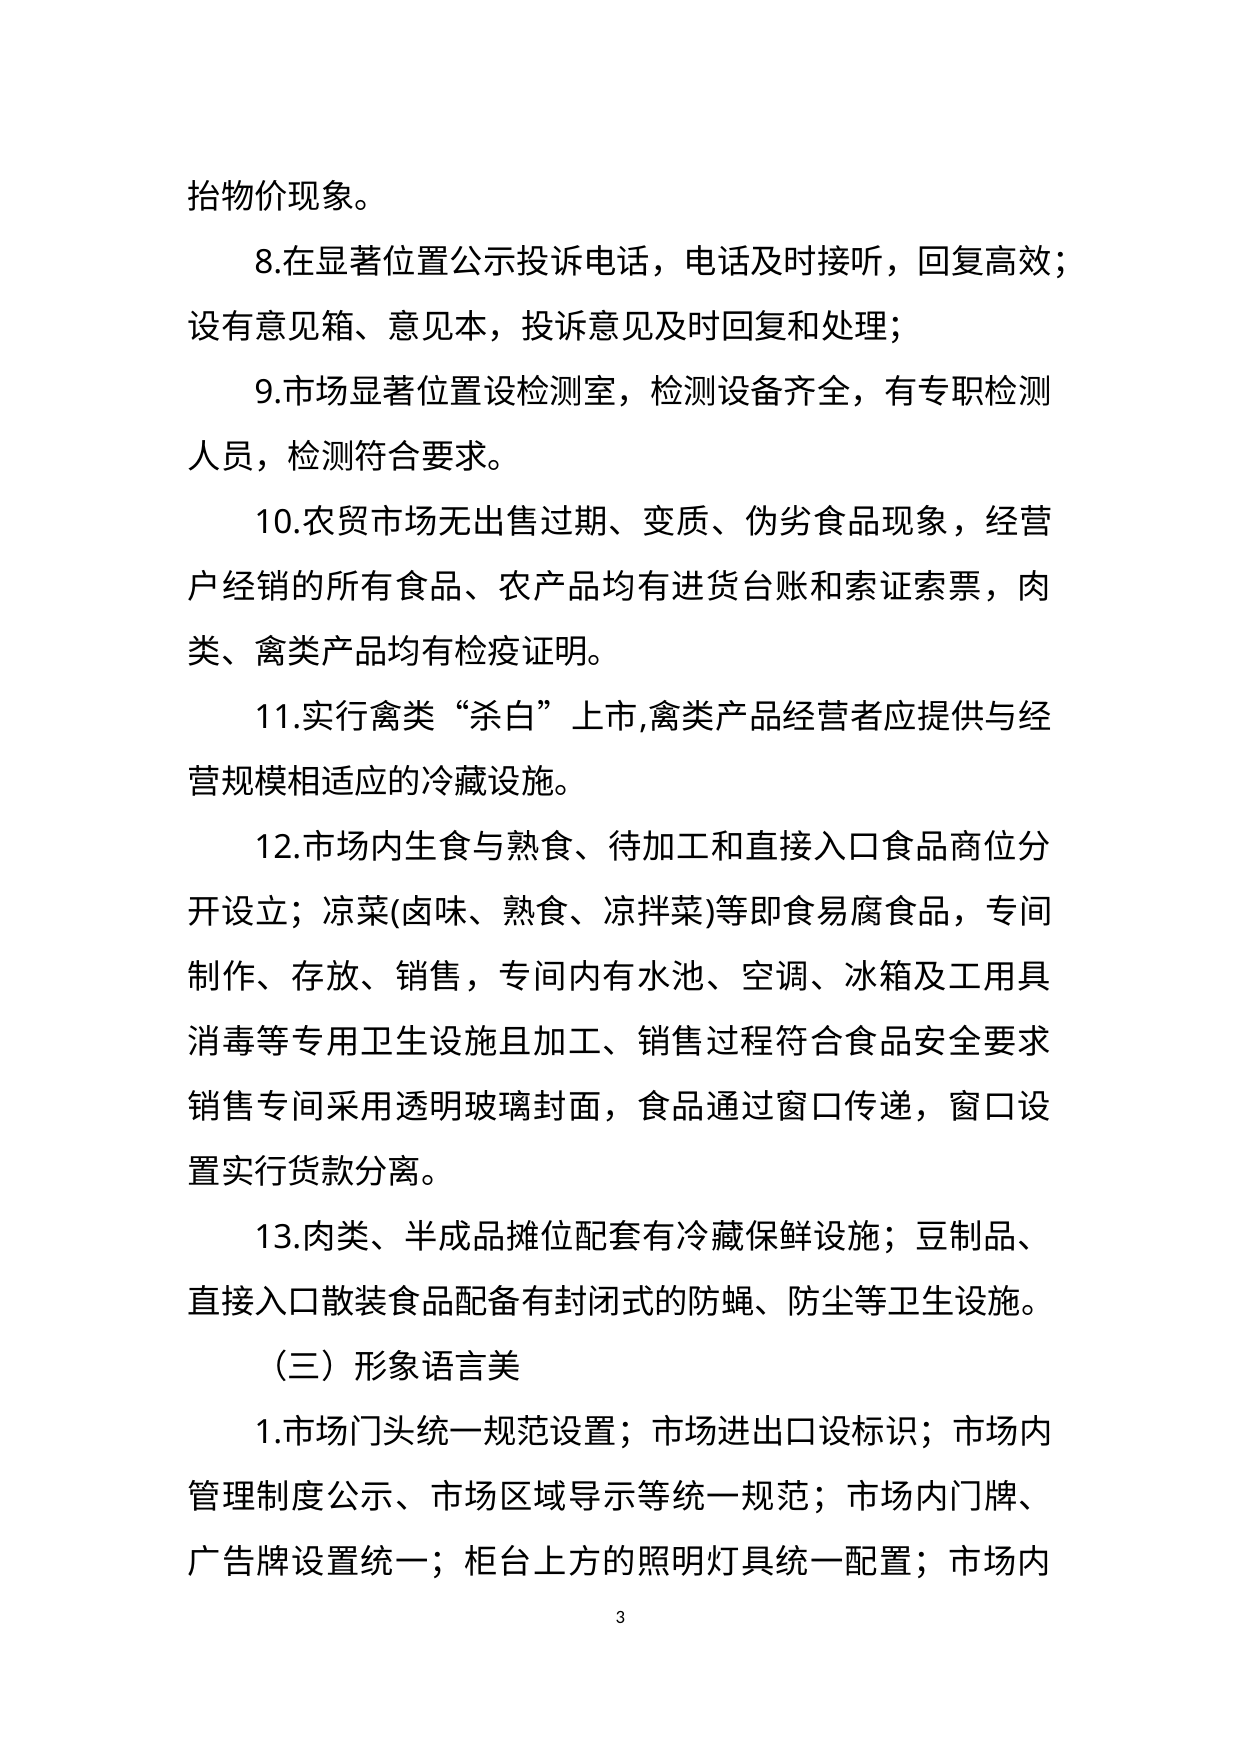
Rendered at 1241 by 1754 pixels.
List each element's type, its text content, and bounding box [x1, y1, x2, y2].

text 9.市场显著位置设检测室，检测设备齐全，有专职检测人员，检测符合要求。 [187, 357, 1053, 487]
text 8.在显著位置公示投诉电话，电话及时接听，回复高效；设有意见箱、意见本，投诉意见及时回复和处理； [187, 227, 1053, 357]
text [187, 162, 1053, 227]
text 10.农贸市场无出售过期、变质、伪劣食品现象，经营户经销的所有食品、农产品均有进货台账和索证索票，肉类、禽类产品均有检疫证明。 [187, 487, 1053, 682]
text 12.市场内生食与熟食、待加工和直接入口食品商位分开设立；凉菜(卤味、熟食、凉拌菜)等即食易腐食品，专间制作、存放、销售，专间内有水池、空调、冰箱及工用具消毒等专用卫生设施且加工、销售过程符合食品安全要求；销售专间采用透明玻璃封面，食品通过窗口传递，窗口设置实行货款分离。 [187, 812, 1053, 1202]
text 11.实行禽类“杀白”上市,禽类产品经营者应提供与经营规模相适应的冷藏设施。 [187, 682, 1053, 812]
text 13.肉类、半成品摊位配套有冷藏保鲜设施；豆制品、直接入口散装食品配备有封闭式的防蝇、防尘等卫生设施。 [187, 1202, 1053, 1332]
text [187, 1397, 1053, 1592]
text （三）形象语言美 [187, 1332, 1053, 1397]
